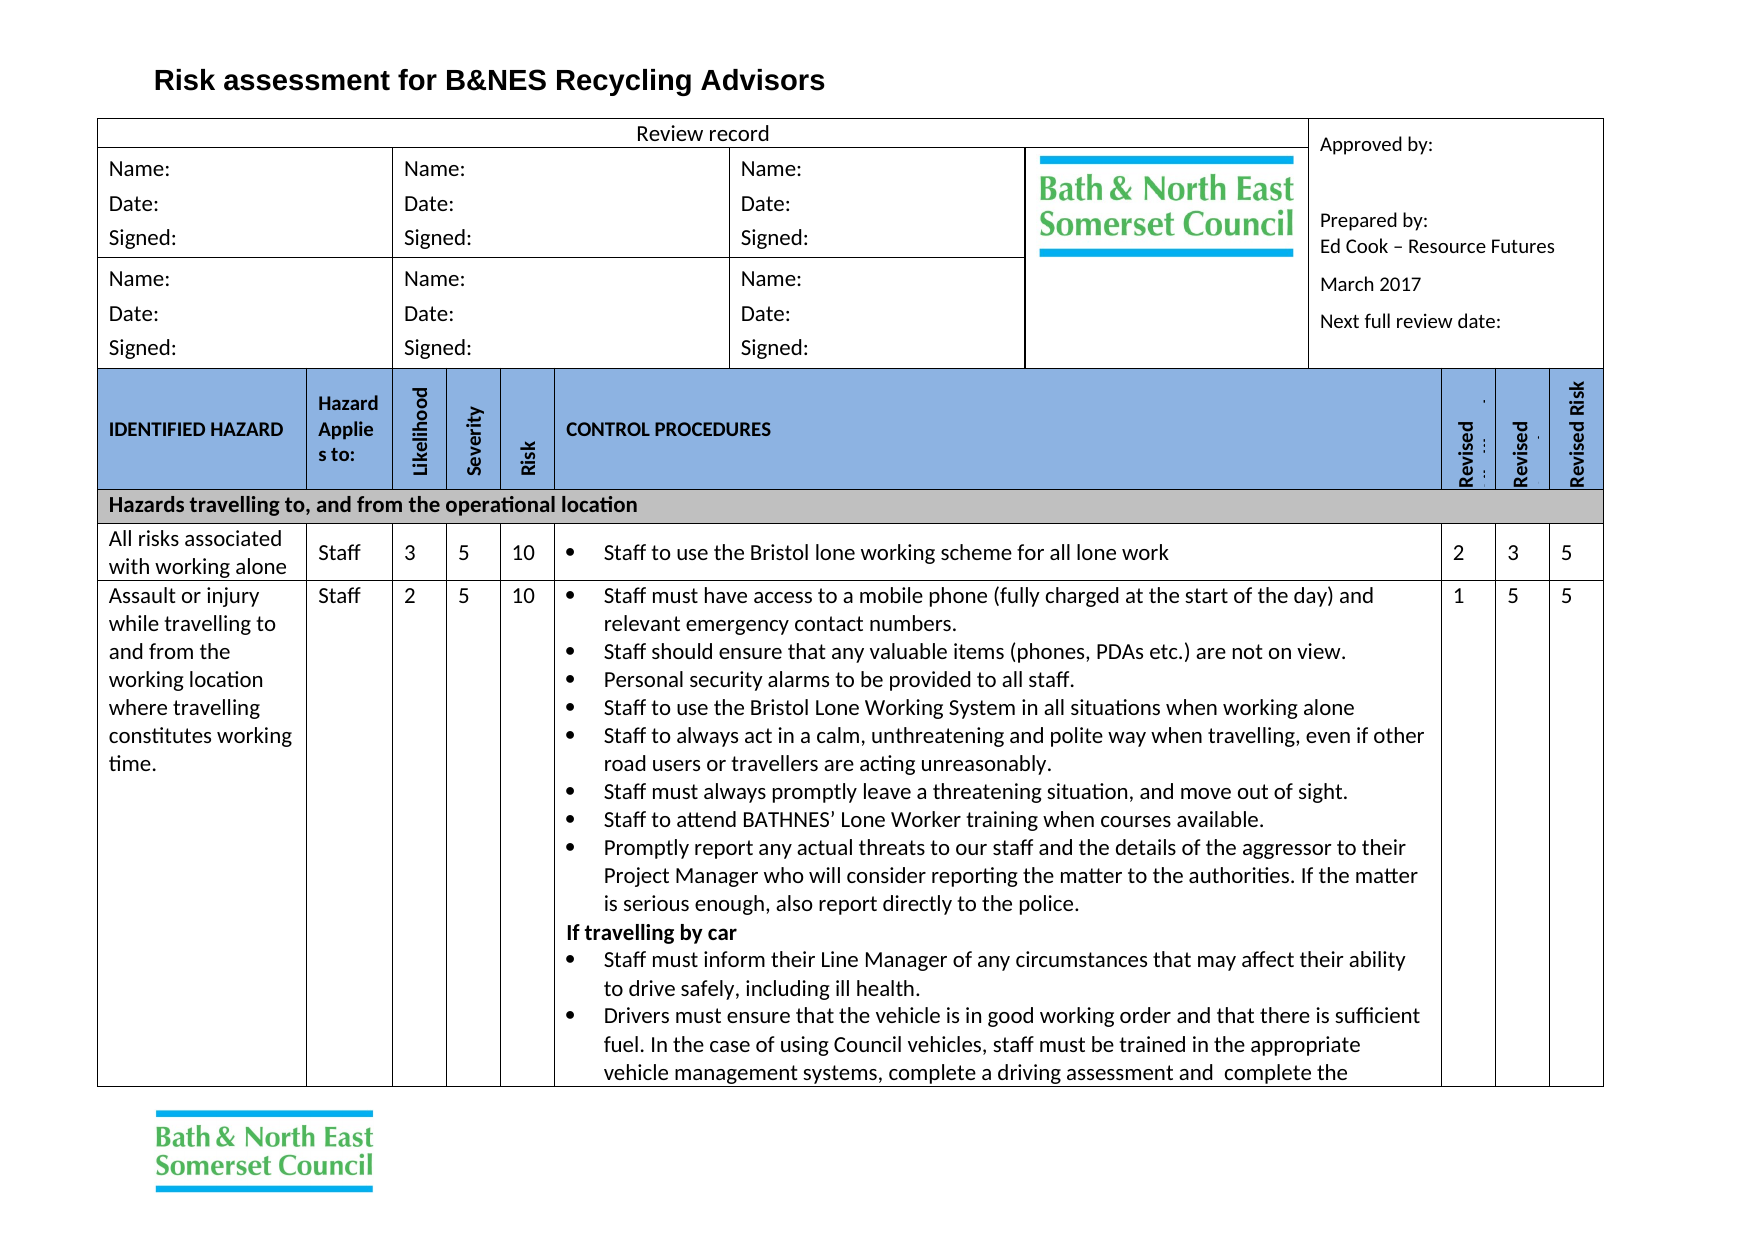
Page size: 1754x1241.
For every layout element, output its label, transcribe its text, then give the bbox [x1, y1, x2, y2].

table_cell 3 [393, 524, 446, 580]
table_cell Name: Date: Signed: [98, 148, 392, 257]
table_cell 10 [501, 524, 554, 580]
table_cell Risk [501, 369, 554, 489]
table_cell Name: Date: Signed: [730, 258, 1024, 367]
table_cell Staff [307, 581, 392, 1086]
table_cell Name: Date: Signed: [98, 258, 392, 367]
table_cell Revised Likelihood [1442, 369, 1495, 489]
table_cell [1026, 148, 1308, 367]
table_cell 3 [1496, 524, 1549, 580]
picture [153, 1109, 374, 1193]
table_cell Staff to use the Bristol lone working scheme for all lone work [555, 524, 1441, 580]
table_cell Name: Date: Signed: [730, 148, 1024, 257]
table_cell CONTROL PROCEDURES [555, 369, 1441, 489]
table_cell 5 [1496, 581, 1549, 1086]
table_cell 5 [1550, 581, 1603, 1086]
table_cell Name: Date: Signed: [393, 148, 729, 257]
table_cell IDENTIFIED HAZARD [98, 369, 306, 489]
table_cell 10 [501, 581, 554, 1086]
table_cell 1 [1442, 581, 1495, 1086]
table_cell Hazard Applies to: [307, 369, 392, 489]
table_cell Hazards travelling to, and from the operational location [98, 490, 1603, 523]
table_cell Assault or injury while travelling to and from the working location where travelling constitutes working time. [98, 581, 306, 1086]
table_cell All risks associated with working alone [98, 524, 306, 580]
table_cell 5 [447, 581, 500, 1086]
table_cell 5 [1550, 524, 1603, 580]
table_cell 2 [1442, 524, 1495, 580]
table_cell 5 [447, 524, 500, 580]
table_header Approved by: Prepared by: Ed Cook – Resource Futures March 2017 Next full review date: [1309, 119, 1603, 367]
table_cell Revised Risk [1550, 369, 1603, 489]
picture [1036, 154, 1294, 258]
table_cell Revised Severity [1496, 369, 1549, 489]
table_cell Severity [447, 369, 500, 489]
table_cell Staff [307, 524, 392, 580]
table_cell Likelihood [393, 369, 446, 489]
table_cell Name: Date: Signed: [393, 258, 729, 367]
table_header Review record [98, 119, 1308, 147]
table_cell 2 [393, 581, 446, 1086]
